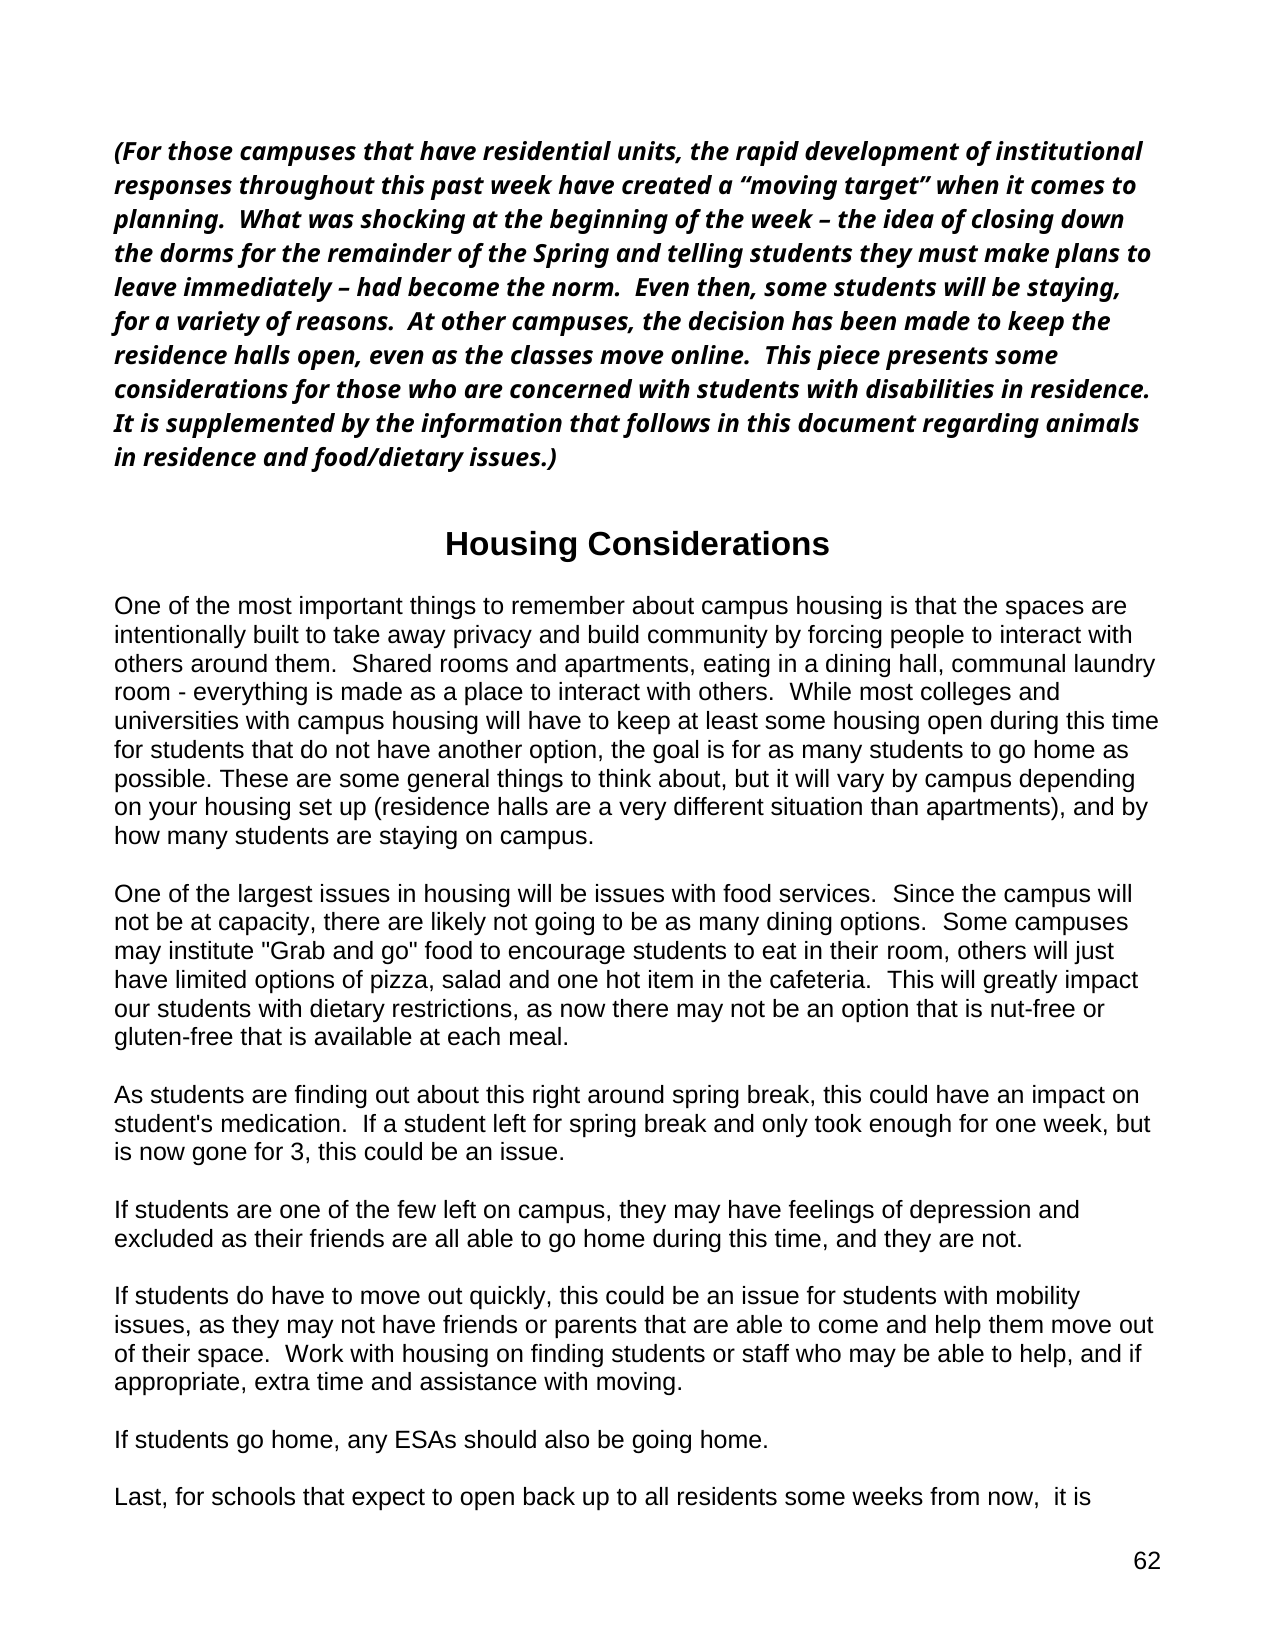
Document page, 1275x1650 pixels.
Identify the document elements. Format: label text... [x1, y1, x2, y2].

text One of the most important things to remember about campus housing is that the spaces are intentionally built to take away privacy and build community by forcing people to interact with others around them. Shared rooms and apartments, eating in a dining hall, communal laundry room - everything is made as a place to interact with others. While most colleges and universities with campus housing will have to keep at least some housing open during this time for students that do not have another option, the goal is for as many students to go home as possible. These are some general things to think about, but it will vary by campus depending on your housing set up (residence halls are a very different situation than apartments), and by how many students are staying on campus. [114, 591, 1161, 850]
text If students are one of the few left on campus, they may have feelings of depression and excluded as their friends are all able to go home during this time, and they are not. [114, 1195, 1161, 1252]
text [114, 1482, 1161, 1511]
text If students do have to move out quickly, this could be an issue for students with mobility issues, as they may not have friends or parents that are able to come and help them move out of their space. Work with housing on finding students or staff who may be able to help, and if appropriate, extra time and assistance with moving. [114, 1281, 1161, 1396]
text If students go home, any ESAs should also be going home. [114, 1425, 1161, 1454]
subtitle (For those campuses that have residential units, the rapid development of institutional responses throughout this past week have created a “moving target” when it comes to planning. What was shocking at the beginning of the week – the idea of closing down the dorms for the remainder of the Spring and telling students they must make plans to leave immediately – had become the norm. Even then, some students will be staying, for a variety of reasons. At other campuses, the decision has been made to keep the residence halls open, even as the classes move online. This piece presents some considerations for those who are concerned with students with disabilities in residence. It is supplemented by the information that follows in this document regarding animals in residence and food/dietary issues.) [114, 133, 1161, 474]
text One of the largest issues in housing will be issues with food services. Since the campus will not be at capacity, there are likely not going to be as many dining options. Some campuses may institute "Grab and go" food to encourage students to eat in their room, others will just have limited options of pizza, salad and one hot item in the cafeteria. This will greatly impact our students with dietary restrictions, as now there may not be an option that is nut-free or gluten-free that is available at each meal. [114, 879, 1161, 1051]
text As students are finding out about this right around spring break, this could have an impact on student's medication. If a student left for spring break and only took enough for one week, but is now gone for 3, this could be an issue. [114, 1080, 1161, 1166]
subtitle Housing Considerations [114, 524, 1161, 562]
